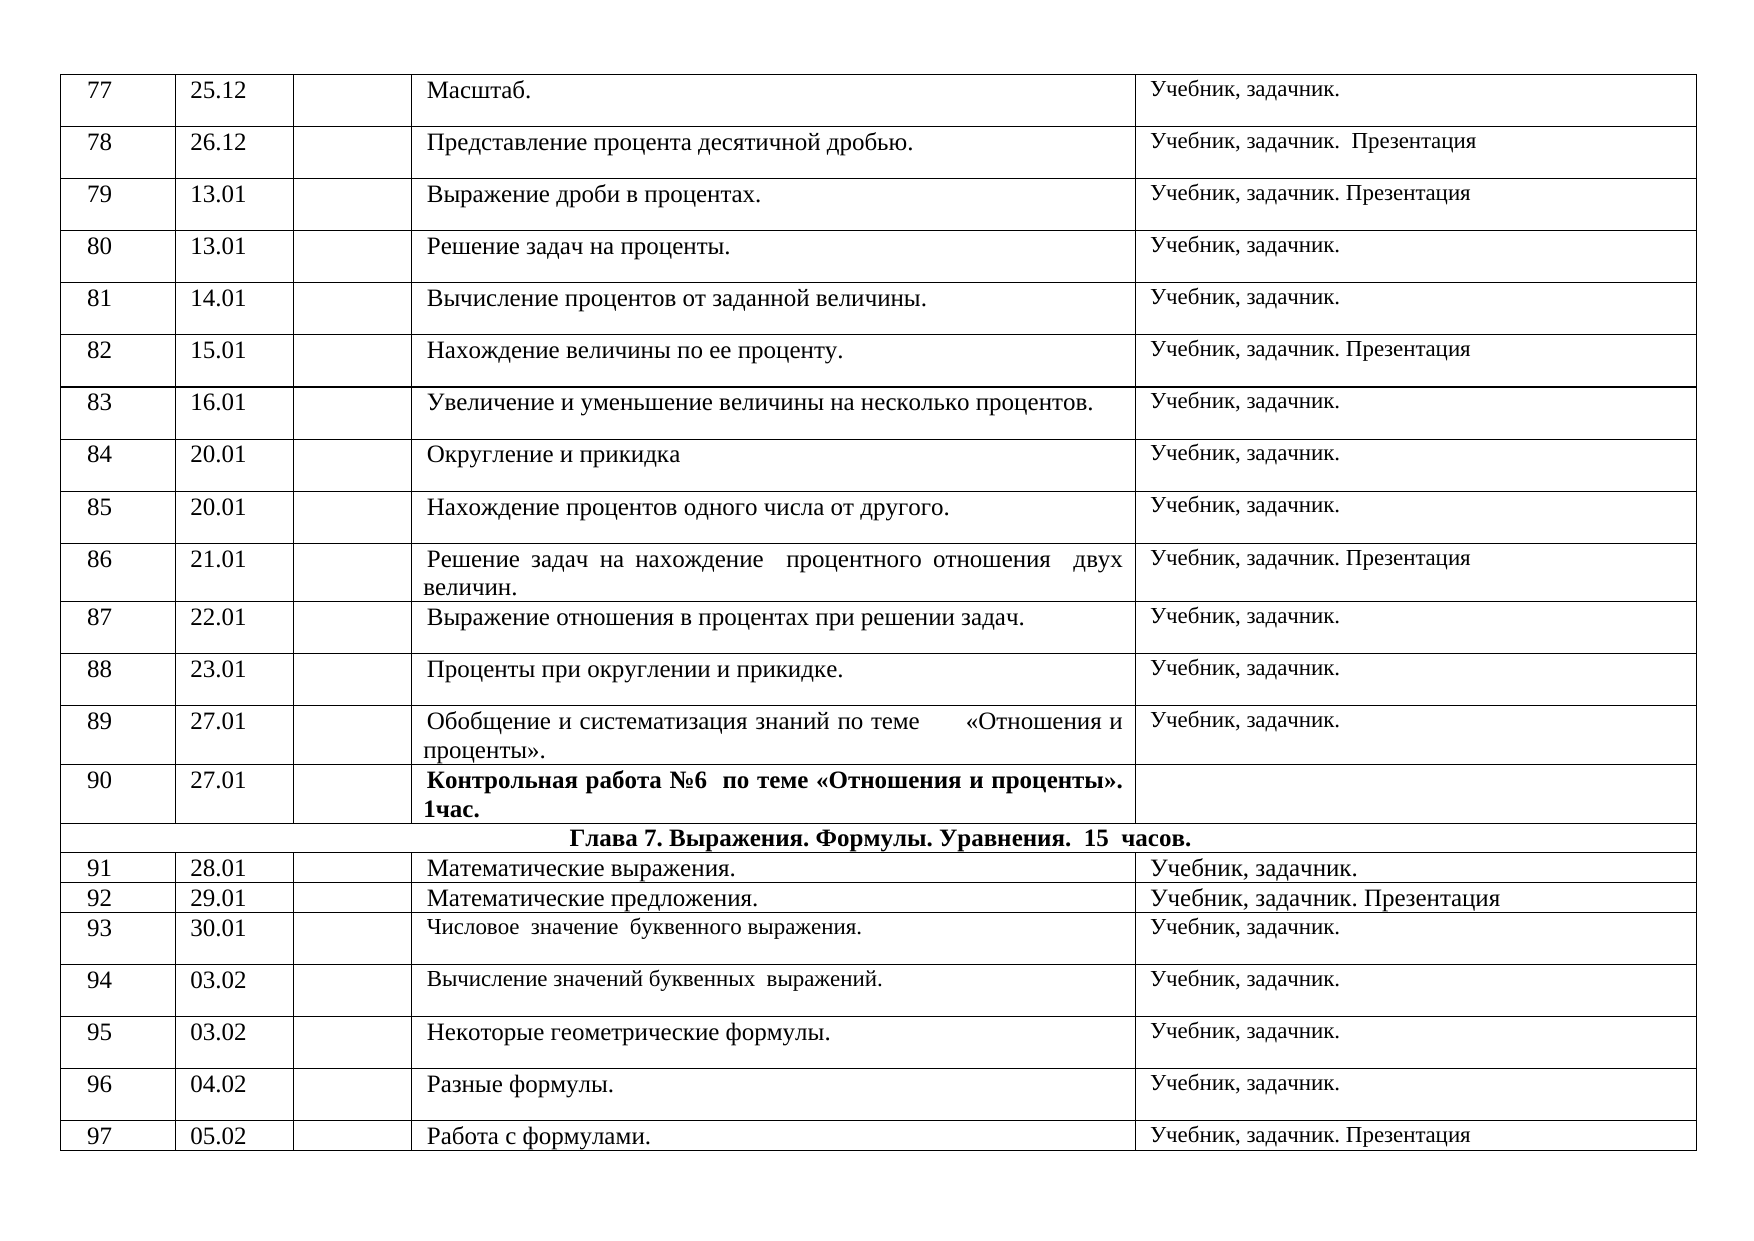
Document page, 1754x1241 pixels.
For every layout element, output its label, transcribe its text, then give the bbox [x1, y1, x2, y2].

table_cell 16.01 [176, 388, 293, 438]
table_cell 27.01 [176, 706, 293, 764]
table_cell Учебник, задачник. [1136, 388, 1696, 438]
table_cell Учебник, задачник. [1136, 1069, 1696, 1120]
table_cell 26.12 [176, 127, 293, 178]
table_cell Нахождение процентов одного числа от другого. [412, 492, 1135, 543]
table_cell 85 [61, 492, 175, 543]
table_cell [294, 388, 411, 438]
table_cell [294, 654, 411, 705]
table_cell Учебник, задачник. [1136, 706, 1696, 764]
table_cell 82 [61, 335, 175, 386]
table_cell Округление и прикидка [412, 440, 1135, 491]
table_cell Учебник, задачник. [1136, 965, 1696, 1016]
table_cell Учебник, задачник. Презентация [1136, 335, 1696, 386]
table_cell Учебник, задачник. [1136, 231, 1696, 282]
table_cell Математические выражения. [412, 853, 1135, 882]
table_cell Учебник, задачник. [1136, 1017, 1696, 1068]
table_cell 03.02 [176, 1017, 293, 1068]
table_cell Глава 7. Выражения. Формулы. Уравнения. 15 часов. [61, 824, 1696, 852]
table_cell 80 [61, 231, 175, 282]
table_cell Выражение отношения в процентах при решении задач. [412, 602, 1135, 653]
table_cell 05.02 [176, 1121, 293, 1150]
table_cell Некоторые геометрические формулы. [412, 1017, 1135, 1068]
table_cell [1136, 765, 1696, 822]
table_cell Вычисление процентов от заданной величины. [412, 283, 1135, 334]
table_cell 03.02 [176, 965, 293, 1016]
table_cell 23.01 [176, 654, 293, 705]
table_cell Учебник, задачник. Презентация [1136, 883, 1696, 912]
table_cell [294, 283, 411, 334]
table_cell [294, 1121, 411, 1150]
table_cell 13.01 [176, 231, 293, 282]
table_cell Учебник, задачник. [1136, 492, 1696, 543]
table_cell [294, 765, 411, 822]
table_cell 87 [61, 602, 175, 653]
table_cell 89 [61, 706, 175, 764]
table_cell Обобщение и систематизация знаний по теме «Отношения и проценты». [412, 706, 1135, 764]
table_cell [294, 965, 411, 1016]
table_cell 04.02 [176, 1069, 293, 1120]
table_cell [294, 335, 411, 386]
table_cell 77 [61, 75, 175, 126]
table_cell 97 [61, 1121, 175, 1150]
table_cell Решение задач на нахождение процентного отношения двух величин. [412, 544, 1135, 601]
table_cell [294, 492, 411, 543]
table_cell Учебник, задачник. [1136, 75, 1696, 126]
table_cell 94 [61, 965, 175, 1016]
table_cell Учебник, задачник. [1136, 602, 1696, 653]
table_cell Масштаб. [412, 75, 1135, 126]
table_cell 79 [61, 179, 175, 230]
table_cell 14.01 [176, 283, 293, 334]
table_cell 22.01 [176, 602, 293, 653]
table_cell 81 [61, 283, 175, 334]
table_cell Выражение дроби в процентах. [412, 179, 1135, 230]
table_cell 20.01 [176, 440, 293, 491]
table_cell Учебник, задачник. Презентация [1136, 1121, 1696, 1150]
table_cell 93 [61, 913, 175, 964]
table_cell 90 [61, 765, 175, 822]
table_cell 88 [61, 654, 175, 705]
table_cell 96 [61, 1069, 175, 1120]
table_cell 13.01 [176, 179, 293, 230]
table_cell [294, 706, 411, 764]
table_cell 29.01 [176, 883, 293, 912]
table_cell 27.01 [176, 765, 293, 822]
table_cell [294, 179, 411, 230]
table_cell [294, 883, 411, 912]
table_cell Учебник, задачник. [1136, 440, 1696, 491]
table_cell Представление процента десятичной дробью. [412, 127, 1135, 178]
table_cell [294, 544, 411, 601]
table_cell Разные формулы. [412, 1069, 1135, 1120]
table_cell [294, 853, 411, 882]
table_cell 92 [61, 883, 175, 912]
table_cell [294, 1069, 411, 1120]
table_cell 83 [61, 388, 175, 438]
table_cell Работа с формулами. [412, 1121, 1135, 1150]
table_cell Числовое значение буквенного выражения. [412, 913, 1135, 964]
table_cell 84 [61, 440, 175, 491]
table_cell 86 [61, 544, 175, 601]
table_cell 28.01 [176, 853, 293, 882]
table_cell Нахождение величины по ее проценту. [412, 335, 1135, 386]
table_cell [294, 602, 411, 653]
table_cell Учебник, задачник. [1136, 853, 1696, 882]
table_cell [294, 440, 411, 491]
table_cell Проценты при округлении и прикидке. [412, 654, 1135, 705]
table_cell Учебник, задачник. Презентация [1136, 544, 1696, 601]
table_cell [294, 75, 411, 126]
table_cell Увеличение и уменьшение величины на несколько процентов. [412, 388, 1135, 438]
table_cell [294, 127, 411, 178]
table_cell Учебник, задачник. Презентация [1136, 127, 1696, 178]
table_cell [294, 913, 411, 964]
table_cell Учебник, задачник. Презентация [1136, 179, 1696, 230]
table_cell Учебник, задачник. [1136, 283, 1696, 334]
table_cell 78 [61, 127, 175, 178]
table_cell 20.01 [176, 492, 293, 543]
table_cell 15.01 [176, 335, 293, 386]
table_cell Учебник, задачник. [1136, 913, 1696, 964]
table_cell 25.12 [176, 75, 293, 126]
table_cell [294, 1017, 411, 1068]
table_cell Математические предложения. [412, 883, 1135, 912]
table_cell [294, 231, 411, 282]
table_cell 91 [61, 853, 175, 882]
table_cell Контрольная работа №6 по теме «Отношения и проценты». 1час. [412, 765, 1135, 822]
table_cell Учебник, задачник. [1136, 654, 1696, 705]
table_cell 95 [61, 1017, 175, 1068]
table_cell Решение задач на проценты. [412, 231, 1135, 282]
table_cell 21.01 [176, 544, 293, 601]
table_cell Вычисление значений буквенных выражений. [412, 965, 1135, 1016]
table_cell 30.01 [176, 913, 293, 964]
